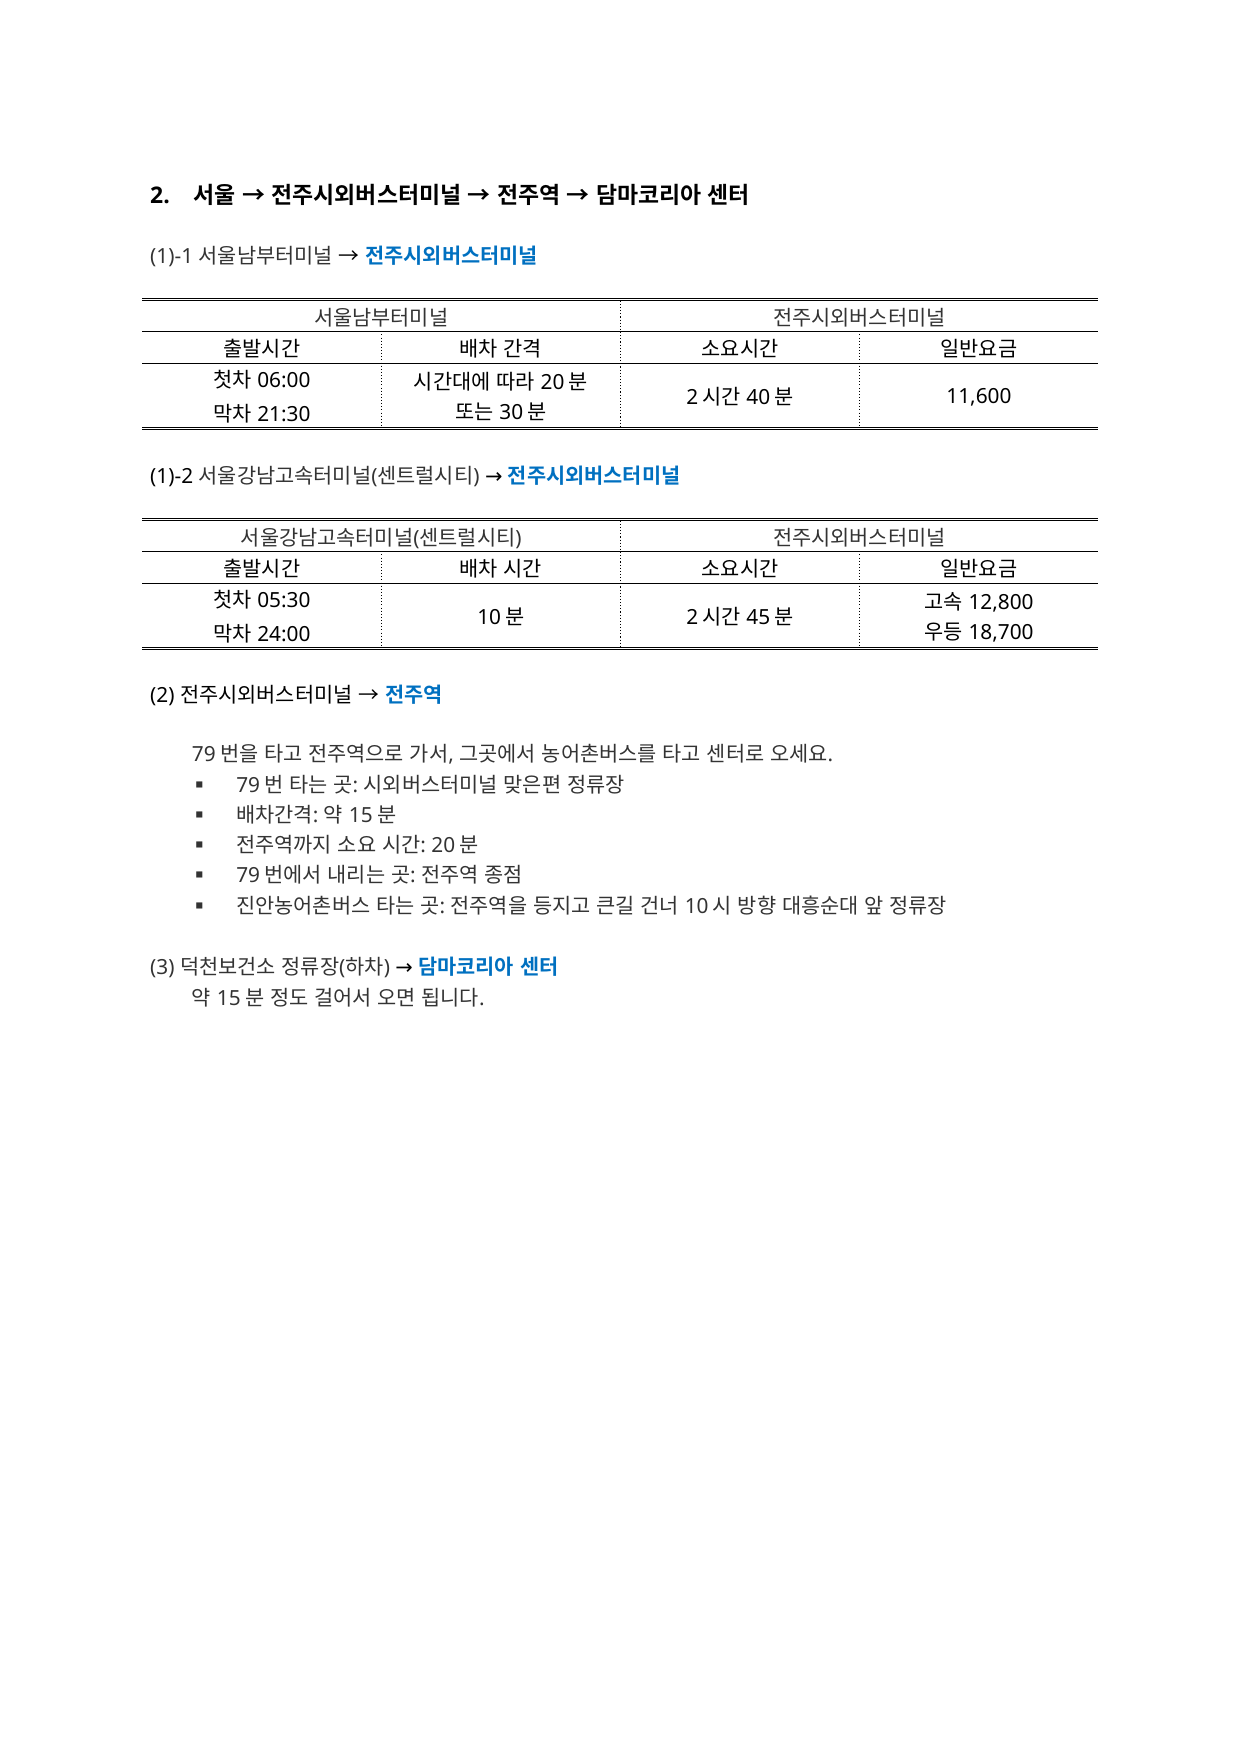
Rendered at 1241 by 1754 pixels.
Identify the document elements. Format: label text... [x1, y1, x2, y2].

table_cell 첫차 06:00 [142, 364, 381, 394]
table_cell 일반요금 [859, 332, 1098, 362]
text (2) 전주시외버스터미널 → 전주역 [150, 679, 1090, 709]
list 전주역까지 소요 시간: 20분 [194, 828, 1090, 859]
table_cell 막차 24:00 [142, 616, 381, 647]
table_cell 일반요금 [859, 552, 1098, 582]
list 79번 타는 곳: 시외버스터미널 맞은편 정류장 [194, 768, 1090, 798]
text (1)-2 서울강남고속터미널(센트럴시티) → 전주시외버스터미널 [150, 459, 1090, 489]
table_cell 2시간 40분 [620, 364, 859, 427]
list 서울 → 전주시외버스터미널 → 전주역 → 담마코리아 센터 [150, 177, 1090, 211]
table_cell 시간대에 따라 20분 또는 30분 [381, 364, 620, 427]
table_cell 고속 12,800 우등 18,700 [859, 584, 1098, 647]
table_cell 11,600 [859, 364, 1098, 427]
list 배차간격: 약 15분 [194, 798, 1090, 828]
list 진안농어촌버스 타는 곳: 전주역을 등지고 큰길 건너 10시 방향 대흥순대 앞 정류장 [194, 889, 1090, 919]
table_cell 소요시간 [620, 552, 859, 582]
table_header 전주시외버스터미널 [620, 301, 1098, 331]
table_cell 2시간 45분 [620, 584, 859, 647]
text 약 15분 정도 걸어서 오면 됩니다. [171, 981, 1090, 1011]
list 79번에서 내리는 곳: 전주역 종점 [194, 859, 1090, 889]
table_header 서울남부터미널 [142, 301, 620, 331]
table_cell 배차 시간 [381, 552, 620, 582]
table_cell 10분 [381, 584, 620, 647]
table_cell 막차 21:30 [142, 396, 381, 427]
table_cell 소요시간 [620, 332, 859, 362]
table_cell 배차 간격 [381, 332, 620, 362]
text 79번을 타고 전주역으로 가서, 그곳에서 농어촌버스를 타고 센터로 오세요. [192, 737, 1090, 768]
table_cell 첫차 05:30 [142, 584, 381, 614]
text (1)-1 서울남부터미널 → 전주시외버스터미널 [150, 239, 1090, 269]
table_cell 출발시간 [142, 332, 381, 362]
text (3) 덕천보건소 정류장(하차) → 담마코리아 센터 [150, 951, 1090, 981]
table_cell 출발시간 [142, 552, 381, 582]
table_header 서울강남고속터미널(센트럴시티) [142, 521, 620, 551]
table_header 전주시외버스터미널 [620, 521, 1098, 551]
